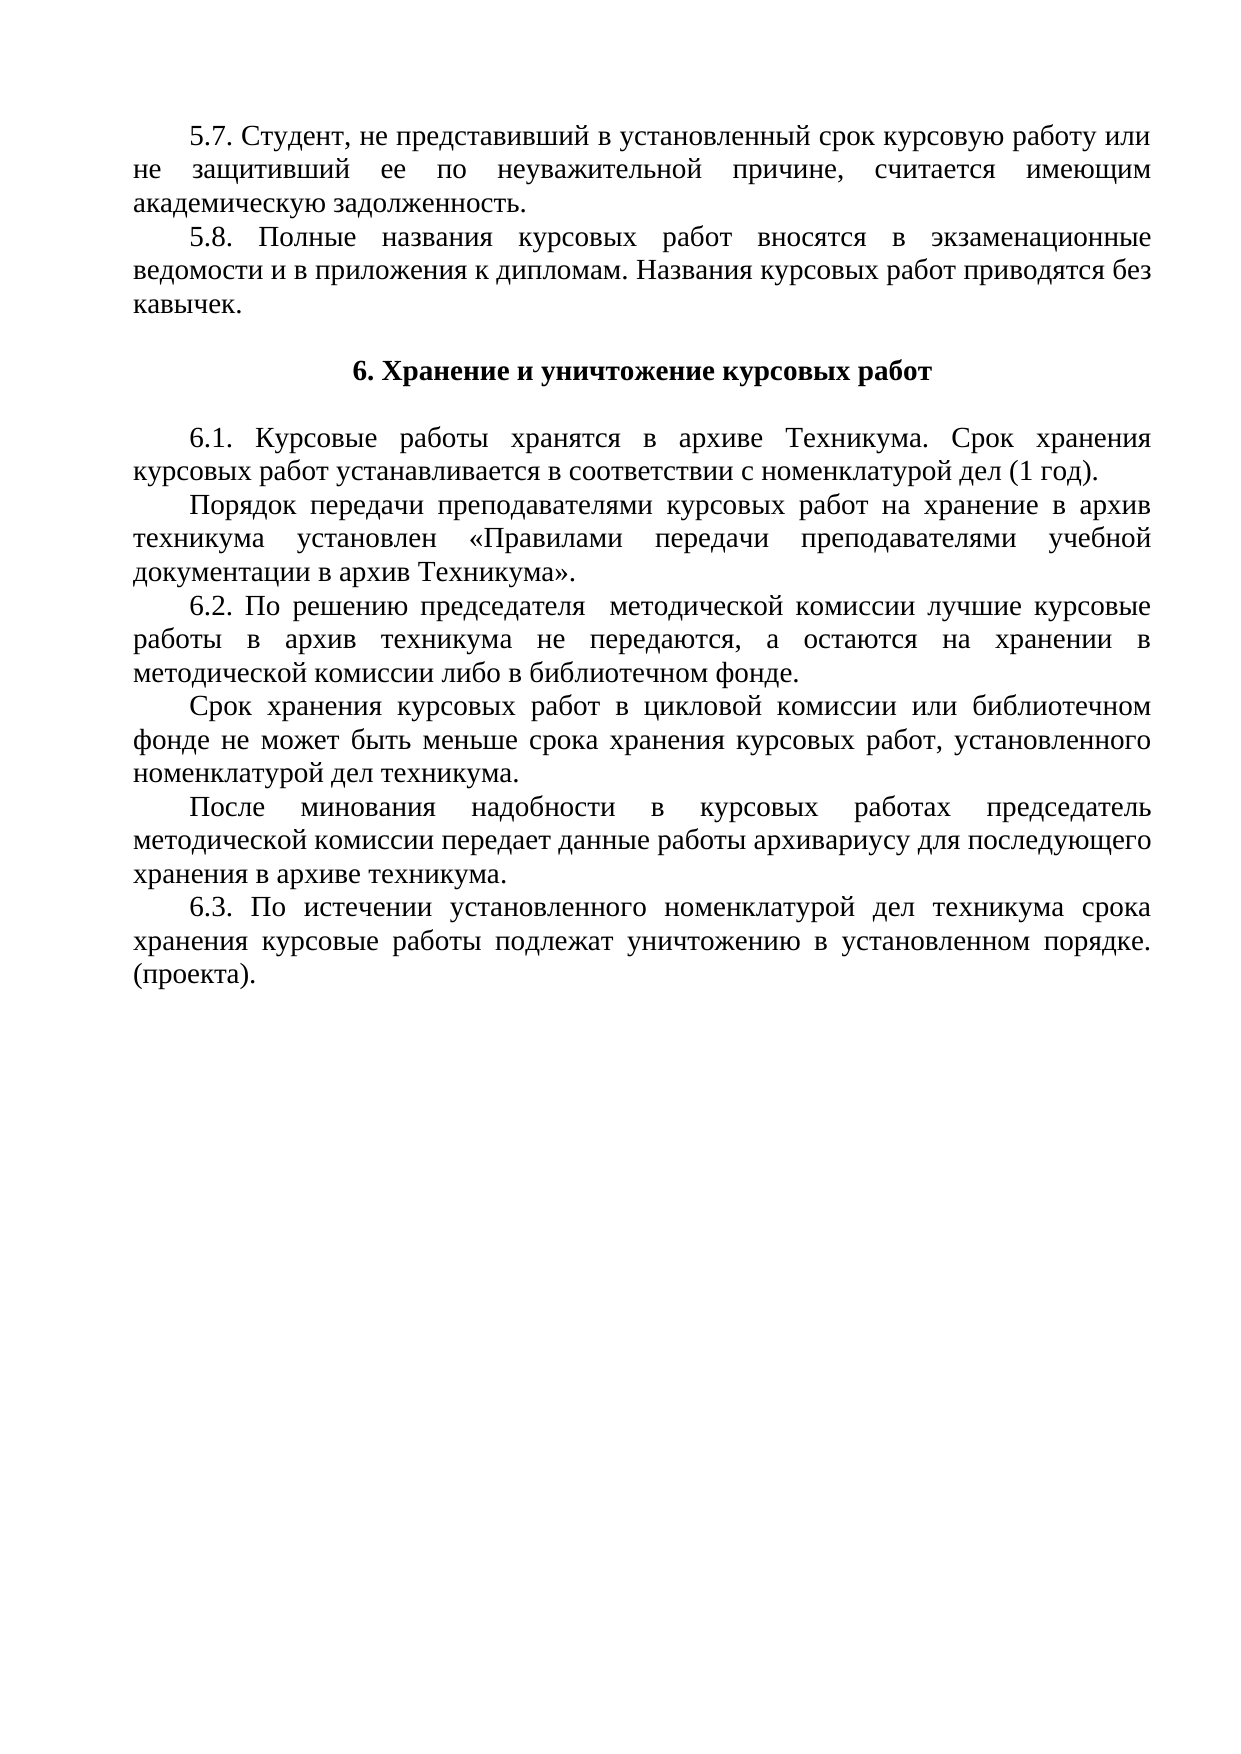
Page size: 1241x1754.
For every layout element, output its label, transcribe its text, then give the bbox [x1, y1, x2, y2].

text 5.7. Студент, не представивший в установленный срок курсовую работу или не защитивший ее по неуважительной причине, считается имеющим академическую задолженность. [133, 118, 1152, 219]
text Срок хранения курсовых работ в цикловой комиссии или библиотечном фонде не может быть меньше срока хранения курсовых работ, установленного номенклатурой дел техникума. [133, 688, 1152, 789]
text После минования надобности в курсовых работах председатель методической комиссии передает данные работы архивариусу для последующего хранения в архиве техникума. [133, 789, 1152, 889]
text 6.1. Курсовые работы хранятся в архиве Техникума. Срок хранения курсовых работ устанавливается в соответствии с номенклатурой дел (1 год). [133, 420, 1152, 487]
text 6.3. По истечении установленного номенклатурой дел техникума срока хранения курсовые работы подлежат уничтожению в установленном порядке. (проекта). [133, 889, 1152, 990]
subtitle 6. Хранение и уничтожение курсовых работ [133, 353, 1152, 386]
text Порядок передачи преподавателями курсовых работ на хранение в архив техникума установлен «Правилами передачи преподавателями учебной документации в архив Техникума». [133, 487, 1152, 588]
text 6.2. По решению председателя методической комиссии лучшие курсовые работы в архив техникума не передаются, а остаются на хранении в методической комиссии либо в библиотечном фонде. [133, 588, 1152, 688]
text 5.8. Полные названия курсовых работ вносятся в экзаменационные ведомости и в приложения к дипломам. Названия курсовых работ приводятся без кавычек. [133, 219, 1152, 319]
